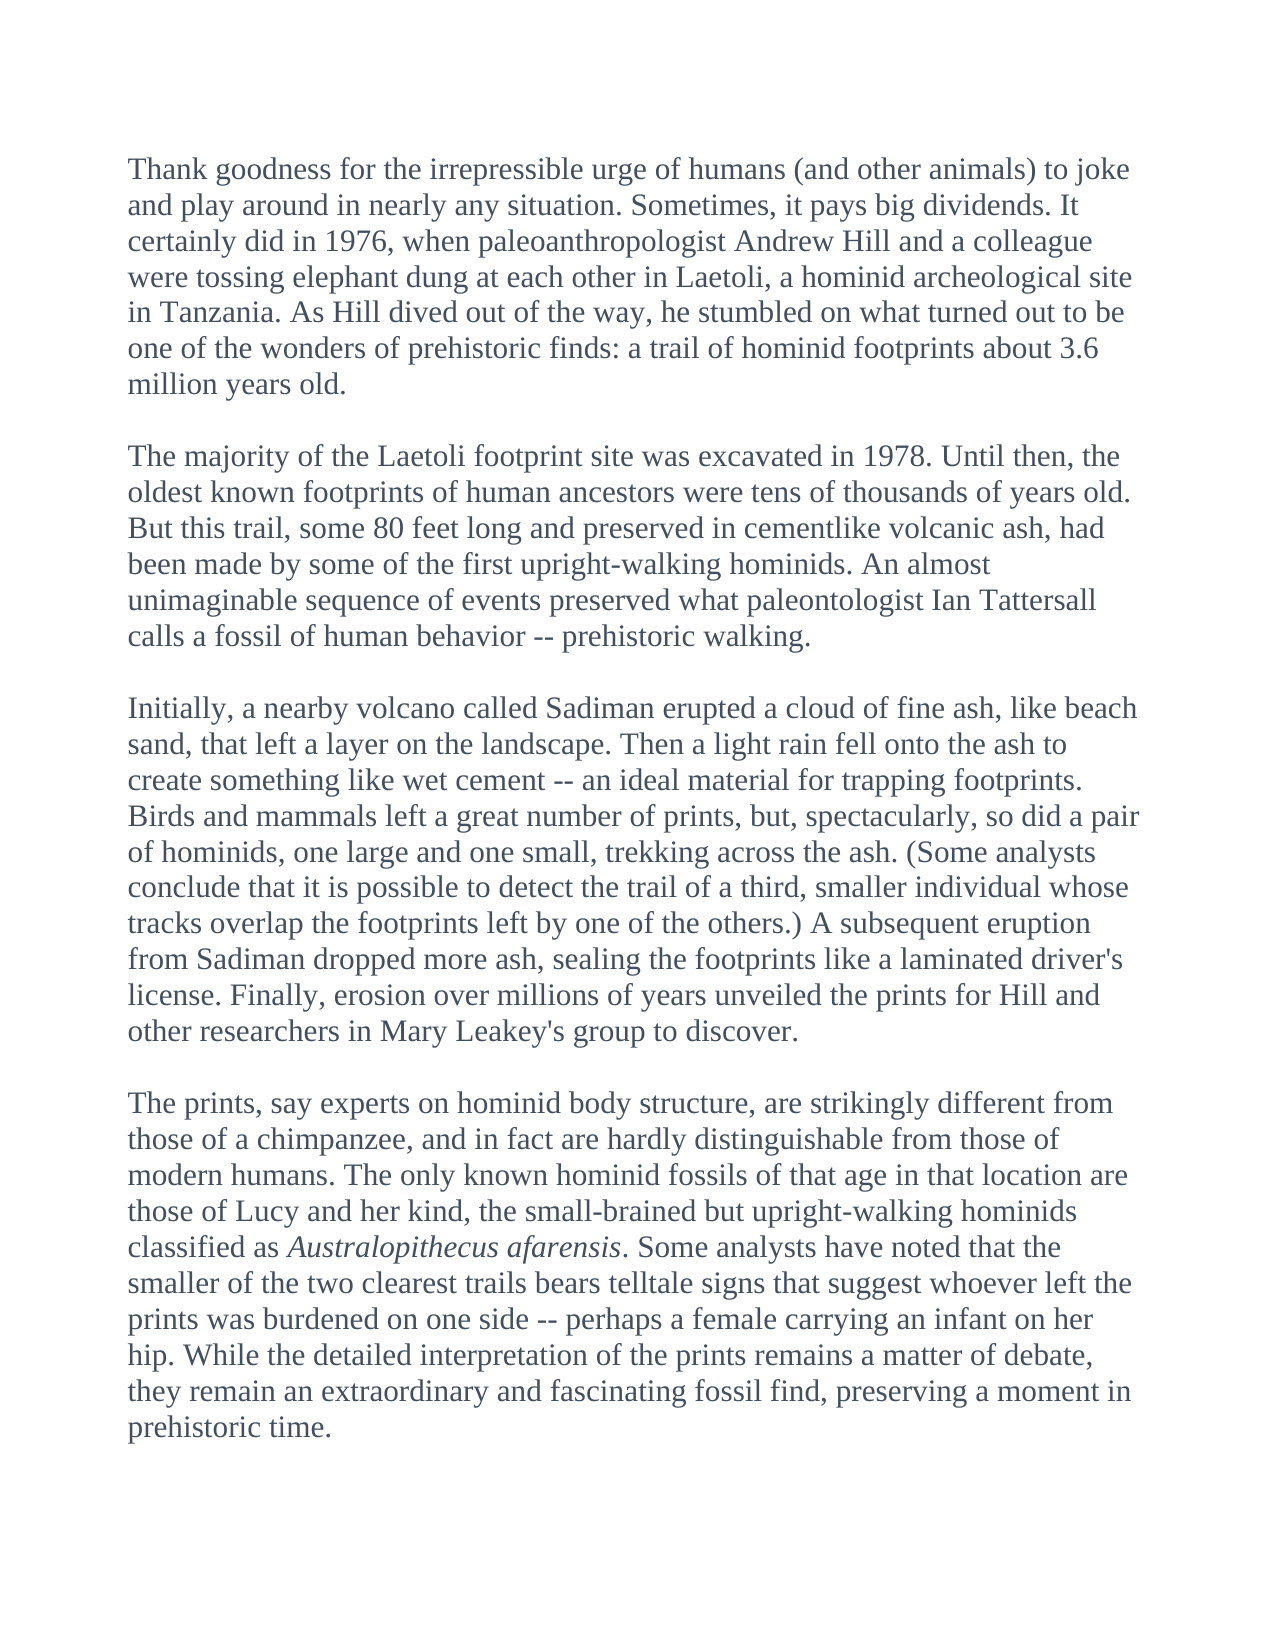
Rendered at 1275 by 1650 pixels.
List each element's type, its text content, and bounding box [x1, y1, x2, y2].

text The prints, say experts on hominid body structure, are strikingly different from those of a chimpanzee, and in fact are hardly distinguishable from those of modern humans. The only known hominid fossils of that age in that location are those of Lucy and her kind, the small-brained but upright-walking hominids classified as Australopithecus afarensis. Some analysts have noted that the smaller of the two clearest trails bears telltale signs that suggest whoever left the prints was burdened on one side -- perhaps a female carrying an infant on her hip. While the detailed interpretation of the prints remains a matter of debate, they remain an extraordinary and fascinating fossil find, preserving a moment in prehistoric time. [127, 1084, 1147, 1444]
text Initially, a nearby volcano called Sadiman erupted a cloud of fine ash, like beach sand, that left a layer on the landscape. Then a light rain fell onto the ash to create something like wet cement -- an ideal material for trapping footprints. Birds and mammals left a great number of prints, but, spectacularly, so did a pair of hominids, one large and one small, trekking across the ash. (Some analysts conclude that it is possible to detect the trail of a third, smaller individual whose tracks overlap the footprints left by one of the others.) A subsequent eruption from Sadiman dropped more ash, sealing the footprints like a laminated driver's license. Finally, erosion over millions of years unveiled the prints for Hill and other researchers in Mary Leakey's group to discover. [127, 689, 1147, 1048]
text Thank goodness for the irrepressible urge of humans (and other animals) to joke and play around in nearly any situation. Sometimes, it pays big dividends. It certainly did in 1976, when paleoanthropologist Andrew Hill and a colleague were tossing elephant dung at each other in Laetoli, a hominid archeological site in Tanzania. As Hill dived out of the way, he stumbled on what turned out to be one of the wonders of prehistoric finds: a trail of hominid footprints about 3.6 million years old. [127, 150, 1147, 402]
text The majority of the Laetoli footprint site was excavated in 1978. Until then, the oldest known footprints of human ancestors were tens of thousands of years old. But this trail, some 80 feet long and preserved in cementlike volcanic ash, had been made by some of the first upright-walking hominids. An almost unimaginable sequence of events preserved what paleontologist Ian Tattersall calls a fossil of human behavior -- prehistoric walking. [127, 437, 1147, 653]
